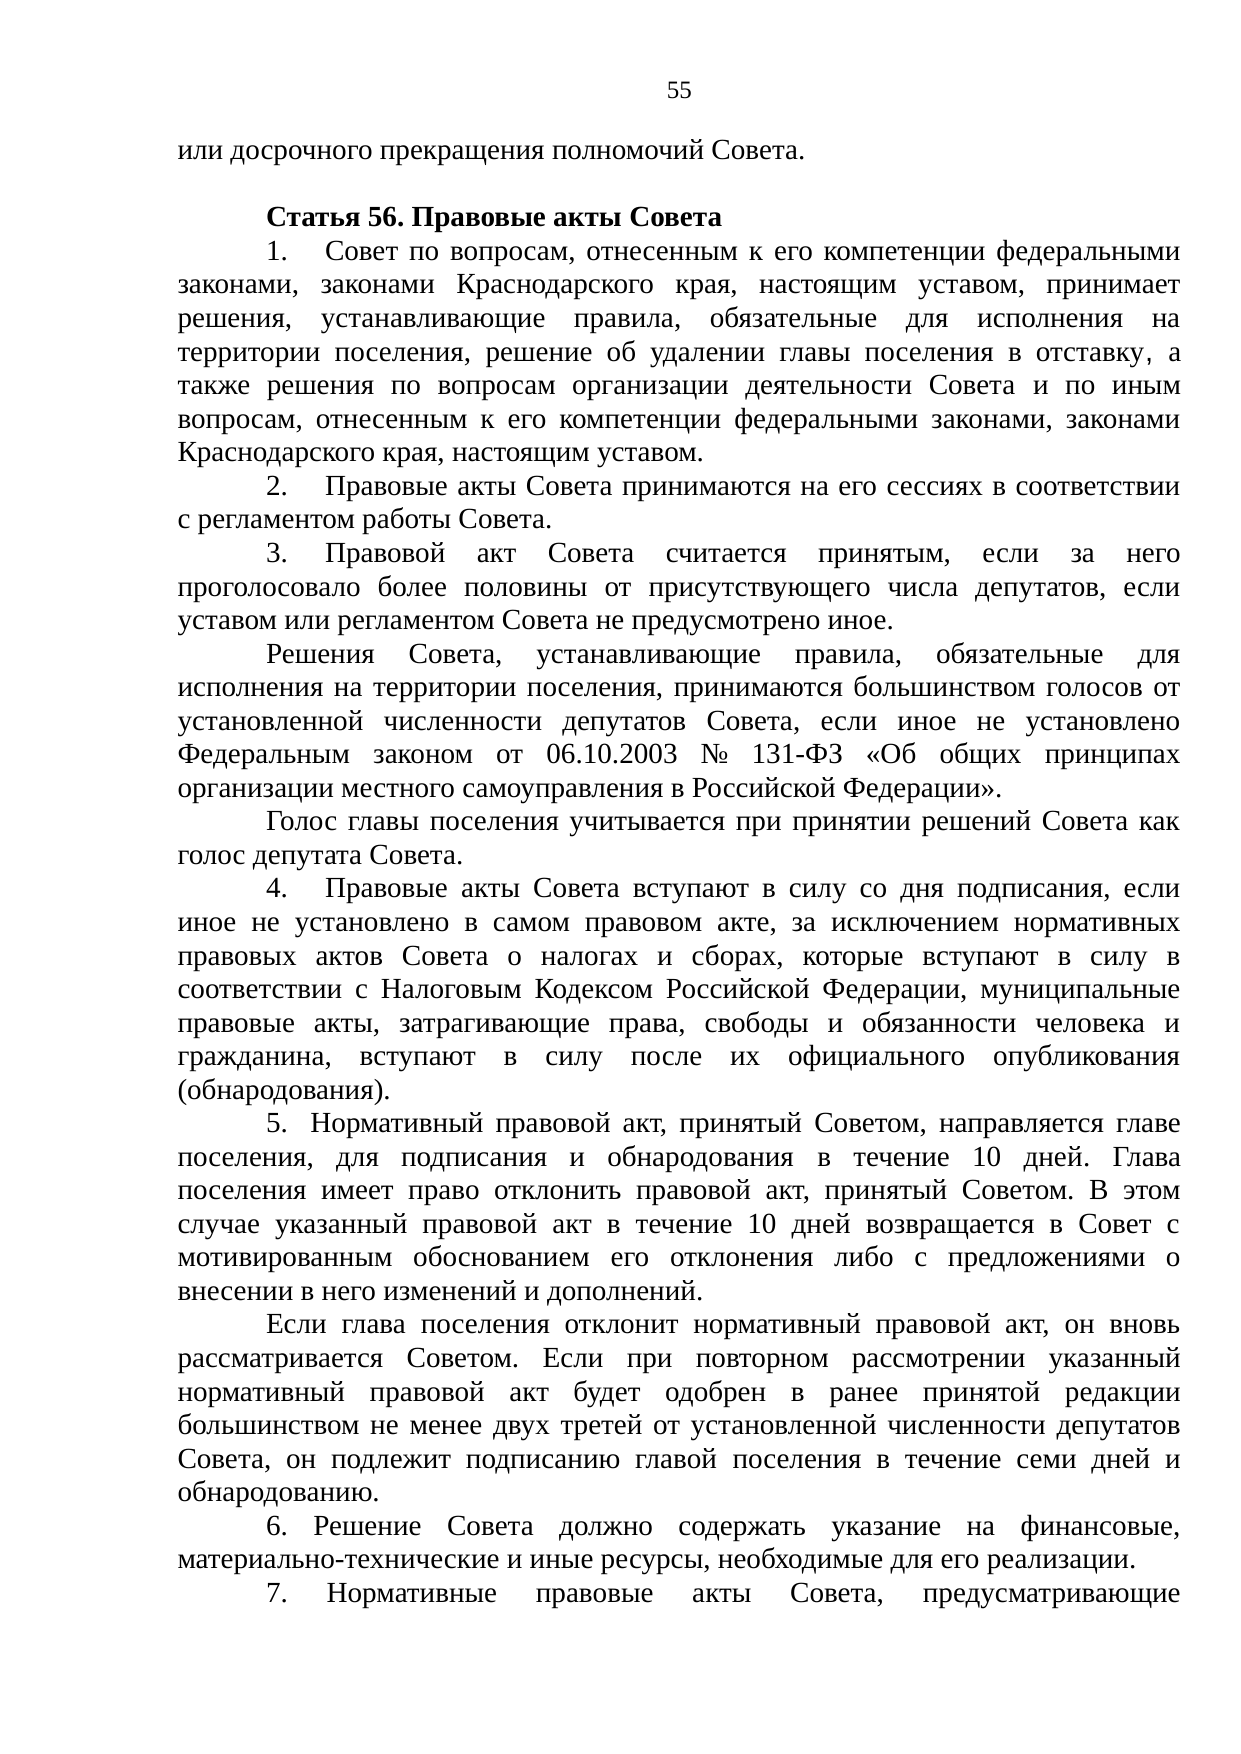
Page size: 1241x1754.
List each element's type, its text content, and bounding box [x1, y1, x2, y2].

text 5. Нормативный правовой акт, принятый Советом, направляется главе поселения, для подписания и обнародования в течение 10 дней. Глава поселения имеет право отклонить правовой акт, принятый Советом. В этом случае указанный правовой акт в течение 10 дней возвращается в Совет с мотивированным обоснованием его отклонения либо с предложениями о внесении в него изменений и дополнений. [177, 1105, 1181, 1307]
subtitle Статья 56. Правовые акты Совета [266, 199, 1181, 233]
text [177, 132, 1181, 166]
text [177, 1575, 1181, 1608]
list Совет по вопросам, отнесенным к его компетенции федеральными законами, законами Краснодарского края, настоящим уставом, принимает решения, устанавливающие правила, обязательные для исполнения на территории поселения, решение об удалении главы поселения в отставку, а также решения по вопросам организации деятельности Совета и по иным вопросам, отнесенным к его компетенции федеральными законами, законами Краснодарского края, настоящим уставом. [177, 233, 1181, 468]
list Правовой акт Совета считается принятым, если за него проголосовало более половины от присутствующего числа депутатов, если уставом или регламентом Совета не предусмотрено иное. [177, 535, 1181, 636]
list Правовые акты Совета принимаются на его сессиях в соответствии с регламентом работы Совета. [177, 468, 1181, 535]
text 6. Решение Совета должно содержать указание на финансовые, материально-технические и иные ресурсы, необходимые для его реализации. [177, 1508, 1181, 1575]
list Правовые акты Совета вступают в силу со дня подписания, если иное не установлено в самом правовом акте, за исключением нормативных правовых актов Совета о налогах и сборах, которые вступают в силу в соответствии с Налоговым Кодексом Российской Федерации, муниципальные правовые акты, затрагивающие права, свободы и обязанности человека и гражданина, вступают в силу после их официального опубликования (обнародования). [177, 871, 1181, 1105]
text Голос главы поселения учитывается при принятии решений Совета как голос депутата Совета. [177, 803, 1181, 871]
text Решения Совета, устанавливающие правила, обязательные для исполнения на территории поселения, принимаются большинством голосов от установленной численности депутатов Совета, если иное не установлено Федеральным законом от 06.10.2003 № 131-ФЗ «Об общих принципах организации местного самоуправления в Российской Федерации». [177, 636, 1181, 803]
text Если глава поселения отклонит нормативный правовой акт, он вновь рассматривается Советом. Если при повторном рассмотрении указанный нормативный правовой акт будет одобрен в ранее принятой редакции большинством не менее двух третей от установленной численности депутатов Совета, он подлежит подписанию главой поселения в течение семи дней и обнародованию. [177, 1307, 1181, 1508]
